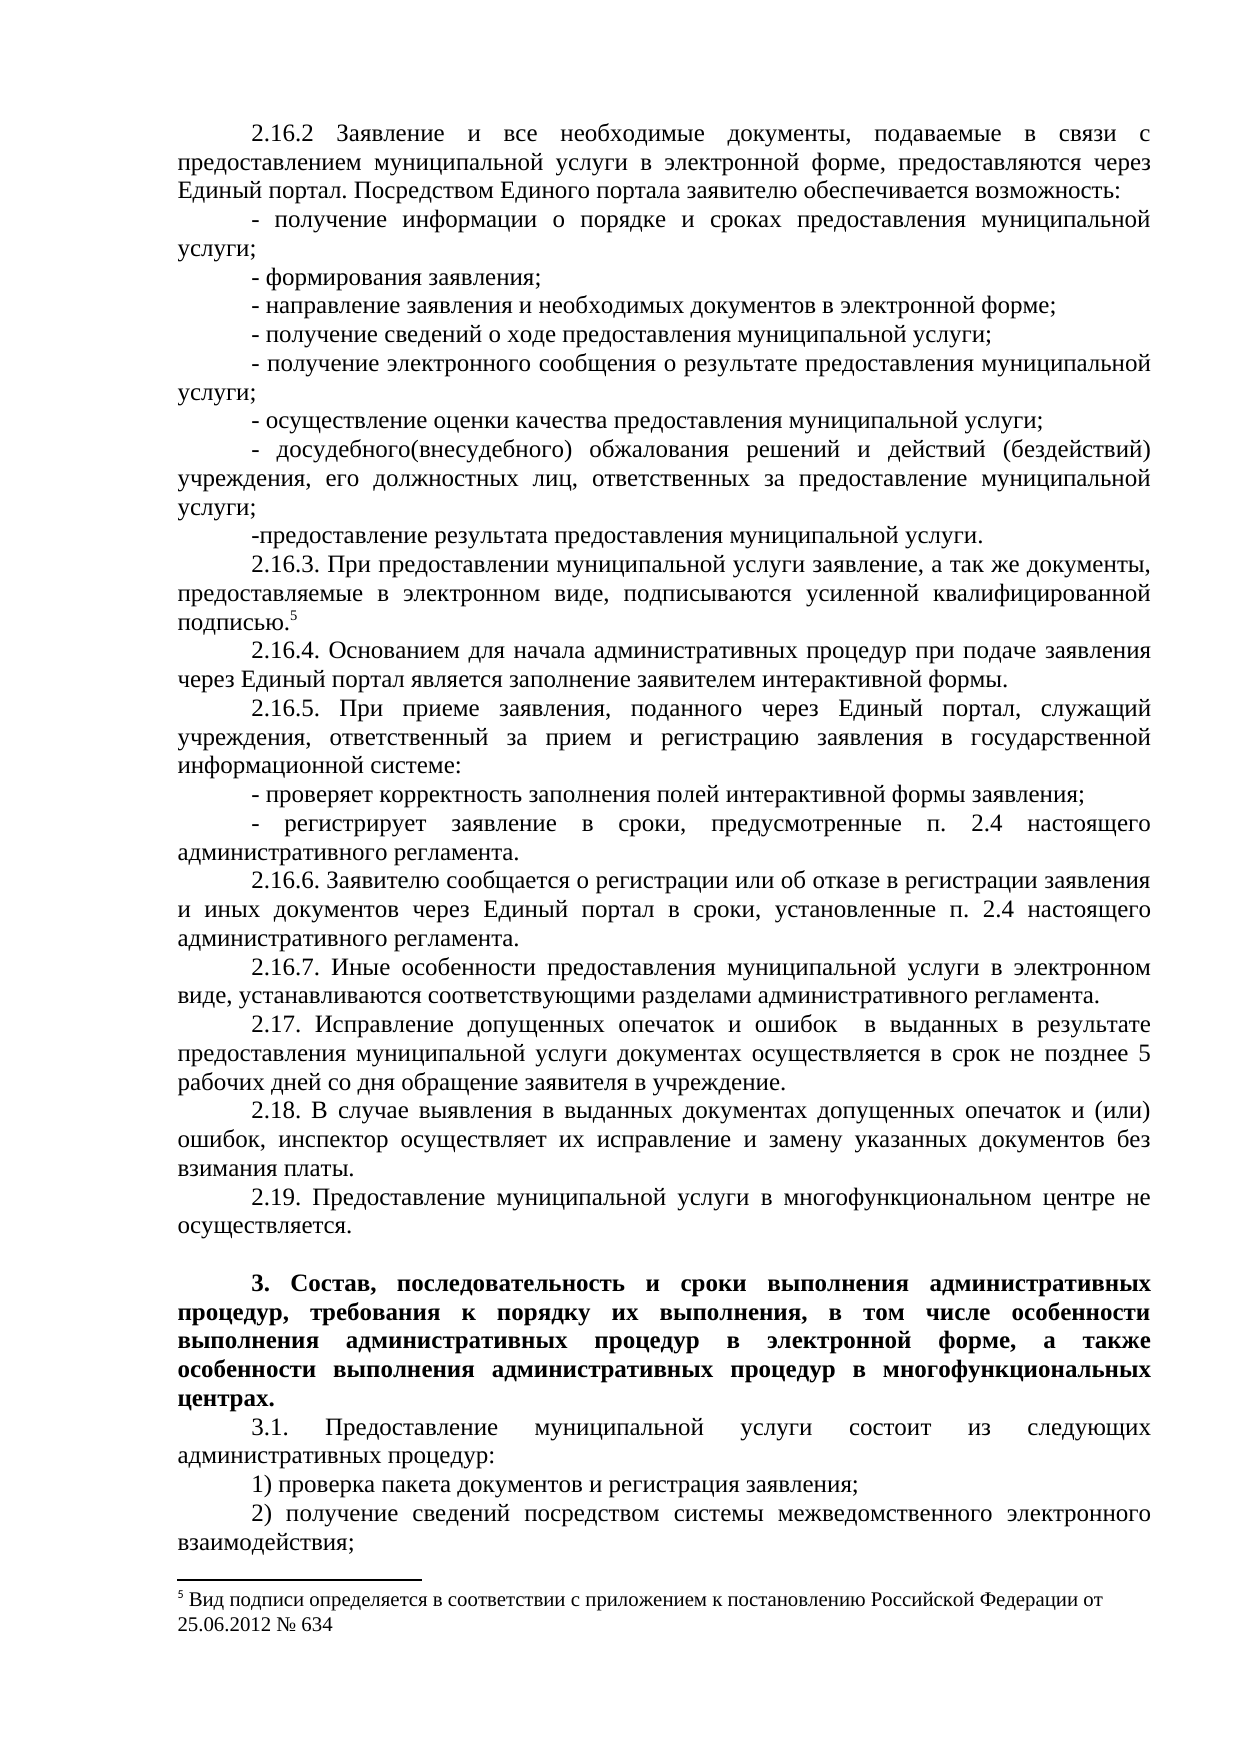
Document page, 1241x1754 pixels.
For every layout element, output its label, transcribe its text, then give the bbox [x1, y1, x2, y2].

text - осуществление оценки качества предоставления муниципальной услуги; [177, 406, 1152, 434]
text - проверяет корректность заполнения полей интерактивной формы заявления; [177, 779, 1152, 808]
text 3. Состав, последовательность и сроки выполнения административных процедур, требования к порядку их выполнения, в том числе особенности выполнения административных процедур в электронной форме, а также особенности выполнения административных процедур в многофункциональных центрах. [177, 1268, 1152, 1412]
text 2.16.5. При приеме заявления, поданного через Единый портал, служащий учреждения, ответственный за прием и регистрацию заявления в государственной информационной системе: [177, 693, 1152, 779]
text 2.16.3. При предоставлении муниципальной услуги заявление, а так же документы, предоставляемые в электронном виде, подписываются усиленной квалифицированной подписью. [177, 549, 1152, 636]
text 2.16.2 Заявление и все необходимые документы, подаваемые в связи с предоставлением муниципальной услуги в электронной форме, предоставляются через Единый портал. Посредством Единого портала заявителю обеспечивается возможность: [177, 118, 1152, 204]
text - направление заявления и необходимых документов в электронной форме; [177, 291, 1152, 319]
text - досудебного(внесудебного) обжалования решений и действий (бездействий) учреждения, его должностных лиц, ответственных за предоставление муниципальной услуги; [177, 434, 1152, 521]
text 2.16.6. Заявителю сообщается о регистрации или об отказе в регистрации заявления и иных документов через Единый портал в сроки, установленные п. 2.4 настоящего административного регламента. [177, 866, 1152, 952]
text - формирования заявления; [177, 262, 1152, 291]
text - регистрирует заявление в сроки, предусмотренные п. 2.4 настоящего административного регламента. [177, 808, 1152, 866]
text 2) получение сведений посредством системы межведомственного электронного взаимодействия; [177, 1498, 1152, 1556]
text - получение сведений о ходе предоставления муниципальной услуги; [177, 319, 1152, 348]
text - получение информации о порядке и сроках предоставления муниципальной услуги; [177, 204, 1152, 262]
text 2.16.4. Основанием для начала административных процедур при подаче заявления через Единый портал является заполнение заявителем интерактивной формы. [177, 636, 1152, 693]
text - получение электронного сообщения о результате предоставления муниципальной услуги; [177, 348, 1152, 406]
text -предоставление результата предоставления муниципальной услуги. [177, 521, 1152, 549]
text 2.17. Исправление допущенных опечаток и ошибок в выданных в результате предоставления муниципальной услуги документах осуществляется в срок не позднее 5 рабочих дней со дня обращение заявителя в учреждение. [177, 1009, 1152, 1096]
text 2.19. Предоставление муниципальной услуги в многофункциональном центре не осуществляется. [177, 1182, 1152, 1239]
text 2.18. В случае выявления в выданных документах допущенных опечаток и (или) ошибок, инспектор осуществляет их исправление и замену указанных документов без взимания платы. [177, 1096, 1152, 1182]
text 2.16.7. Иные особенности предоставления муниципальной услуги в электронном виде, устанавливаются соответствующими разделами административного регламента. [177, 952, 1152, 1009]
text 3.1. Предоставление муниципальной услуги состоит из следующих административных процедур: [177, 1412, 1152, 1469]
text 1) проверка пакета документов и регистрация заявления; [177, 1469, 1152, 1498]
